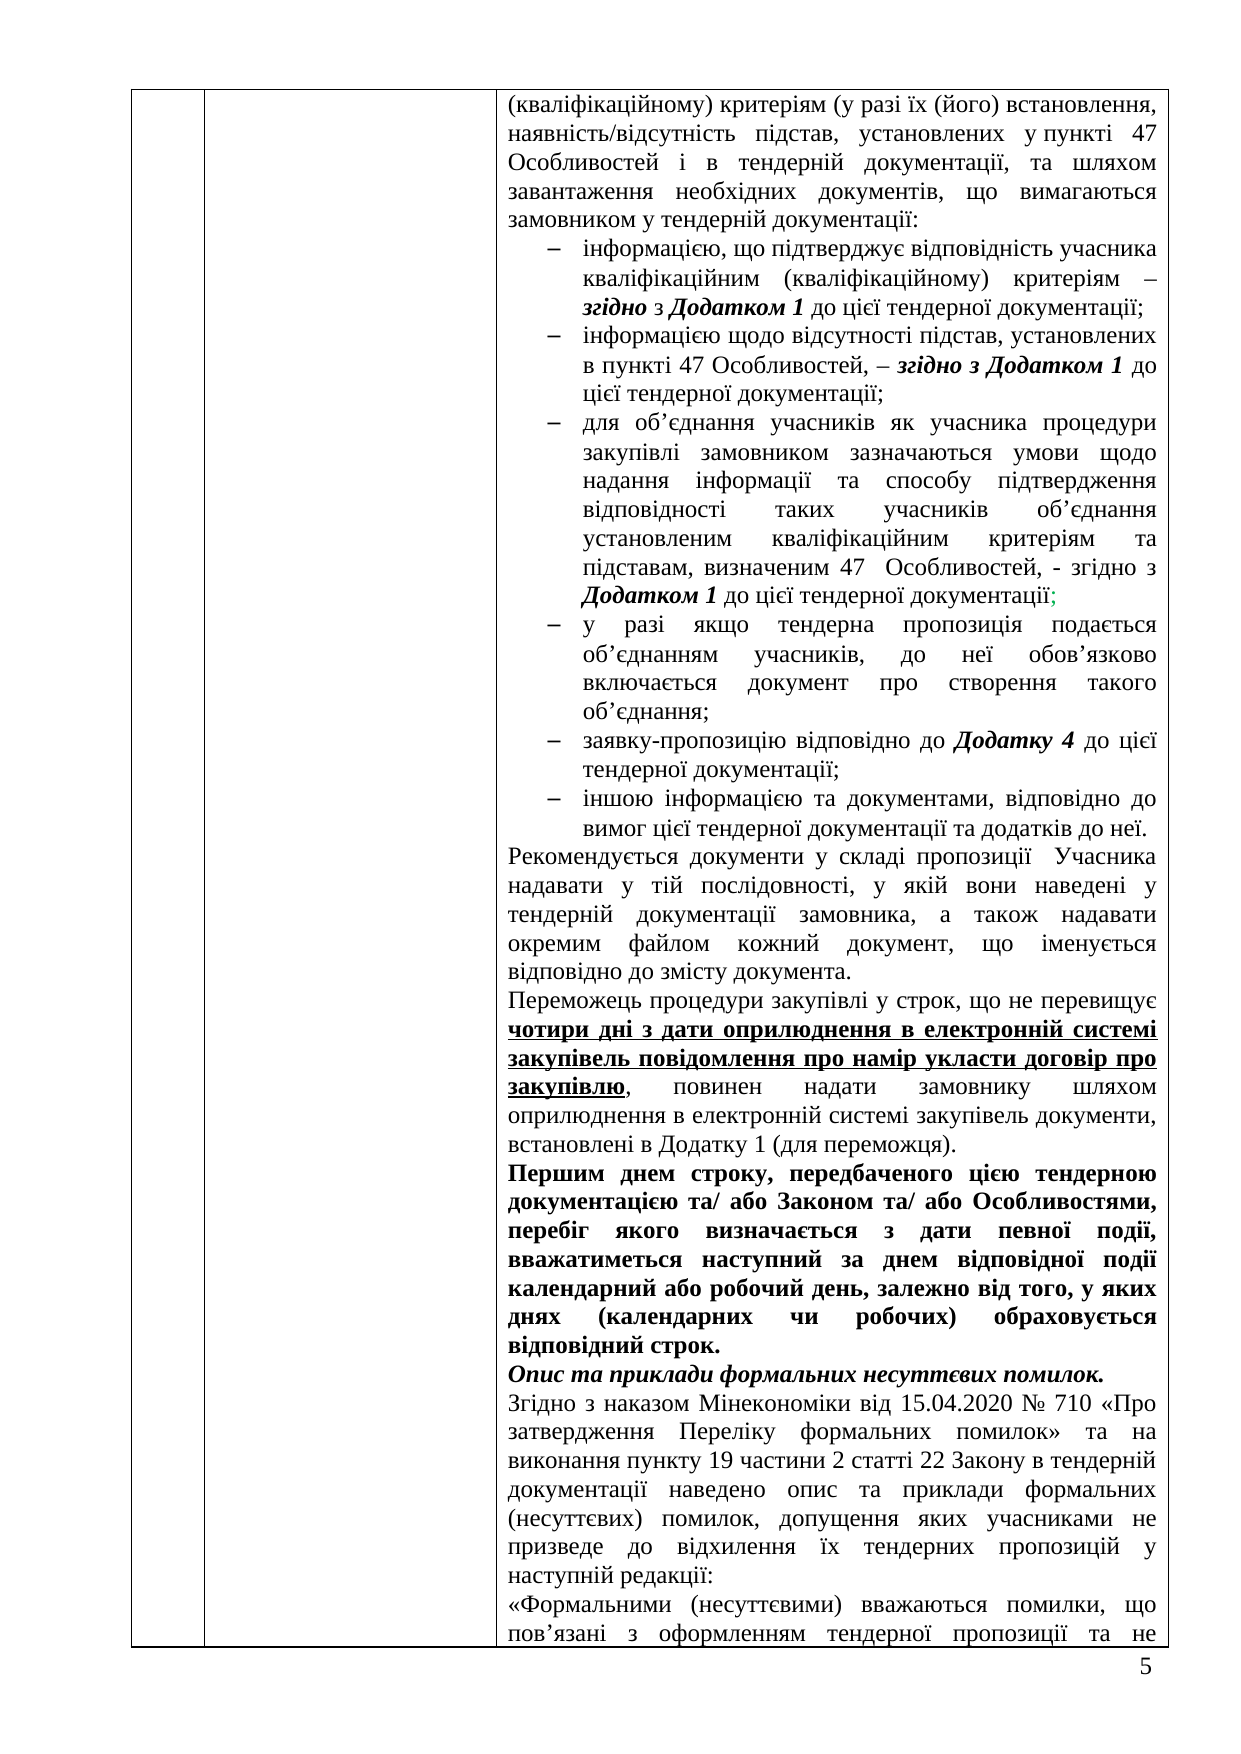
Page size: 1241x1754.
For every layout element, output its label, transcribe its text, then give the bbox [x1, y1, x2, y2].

table_cell 1 [132, 90, 204, 1646]
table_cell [205, 90, 496, 1646]
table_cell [497, 90, 1168, 1646]
